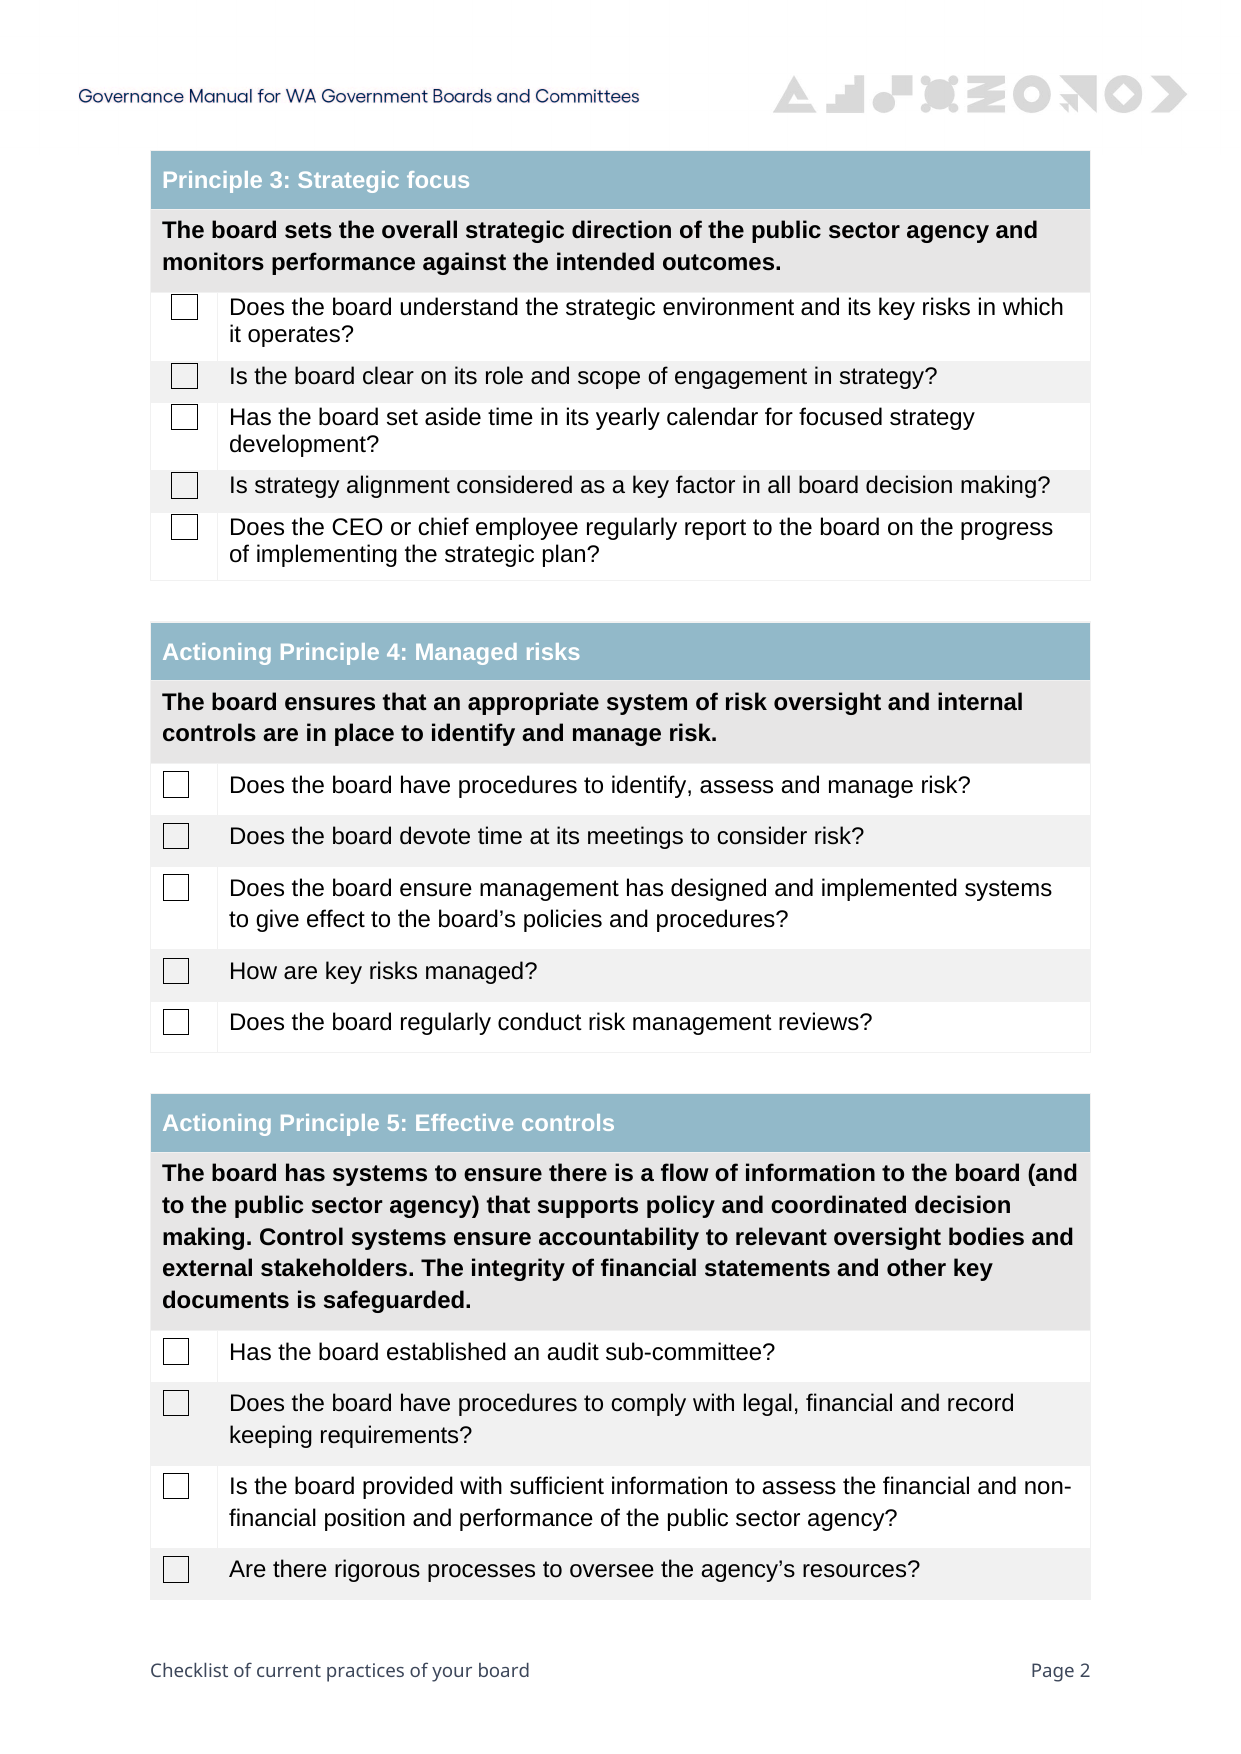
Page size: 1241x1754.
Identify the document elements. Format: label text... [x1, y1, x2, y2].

table_cell Does the board have procedures to comply with legal, financial and record keeping requirements? [218, 1383, 1090, 1465]
table_cell Does the board ensure management has designed and implemented systems to give effect to the board’s policies and procedures? [218, 867, 1090, 949]
table_cell [151, 1002, 217, 1052]
table_cell Is strategy alignment considered as a key factor in all board decision making? [218, 471, 1090, 512]
table_cell [151, 1383, 217, 1465]
table_cell [151, 1331, 217, 1382]
table_cell Are there rigorous processes to oversee the agency’s resources? [218, 1549, 1090, 1599]
table_cell Has the board established an audit sub-committee? [218, 1331, 1090, 1382]
table_cell [151, 471, 217, 512]
table_cell Does the board have procedures to identify, assess and manage risk? [218, 764, 1090, 815]
table_header Principle 3: Strategic focus [151, 151, 1090, 209]
table_cell The board sets the overall strategic direction of the public sector agency and monitors performance against the intended outcomes. [151, 210, 1090, 292]
table_cell The board has systems to ensure there is a flow of information to the board (and to the public sector agency) that supports policy and coordinated decision making. Control systems ensure accountability to relevant oversight bodies and external stakeholders. The integrity of financial statements and other key documents is safeguarded. [151, 1153, 1090, 1330]
table_cell [151, 403, 217, 470]
table_cell Does the board understand the strategic environment and its key risks in which it operates? [218, 293, 1090, 361]
table_cell [151, 764, 217, 815]
table_cell Has the board set aside time in its yearly calendar for focused strategy development? [218, 403, 1090, 470]
table_cell [151, 1549, 217, 1599]
table_cell Does the board regularly conduct risk management reviews? [218, 1002, 1090, 1052]
table_cell Does the CEO or chief employee regularly report to the board on the progress of implementing the strategic plan? [218, 513, 1090, 580]
table_cell [151, 816, 217, 866]
table_cell How are key risks managed? [218, 950, 1090, 1001]
table_cell [151, 867, 217, 949]
table_cell The board ensures that an appropriate system of risk oversight and internal controls are in place to identify and manage risk. [151, 681, 1090, 763]
table_cell Is the board provided with sufficient information to assess the financial and non-financial position and performance of the public sector agency? [218, 1466, 1090, 1548]
picture [0, 0, 1241, 155]
table_cell [151, 950, 217, 1001]
table_cell [151, 1466, 217, 1548]
table_header Actioning Principle 4: Managed risks [151, 623, 1090, 680]
table_cell [151, 513, 217, 580]
table_cell [151, 362, 217, 402]
table_cell Is the board clear on its role and scope of engagement in strategy? [218, 362, 1090, 402]
table_cell [151, 293, 217, 361]
table_cell Does the board devote time at its meetings to consider risk? [218, 816, 1090, 866]
table_header Actioning Principle 5: Effective controls [151, 1094, 1090, 1152]
